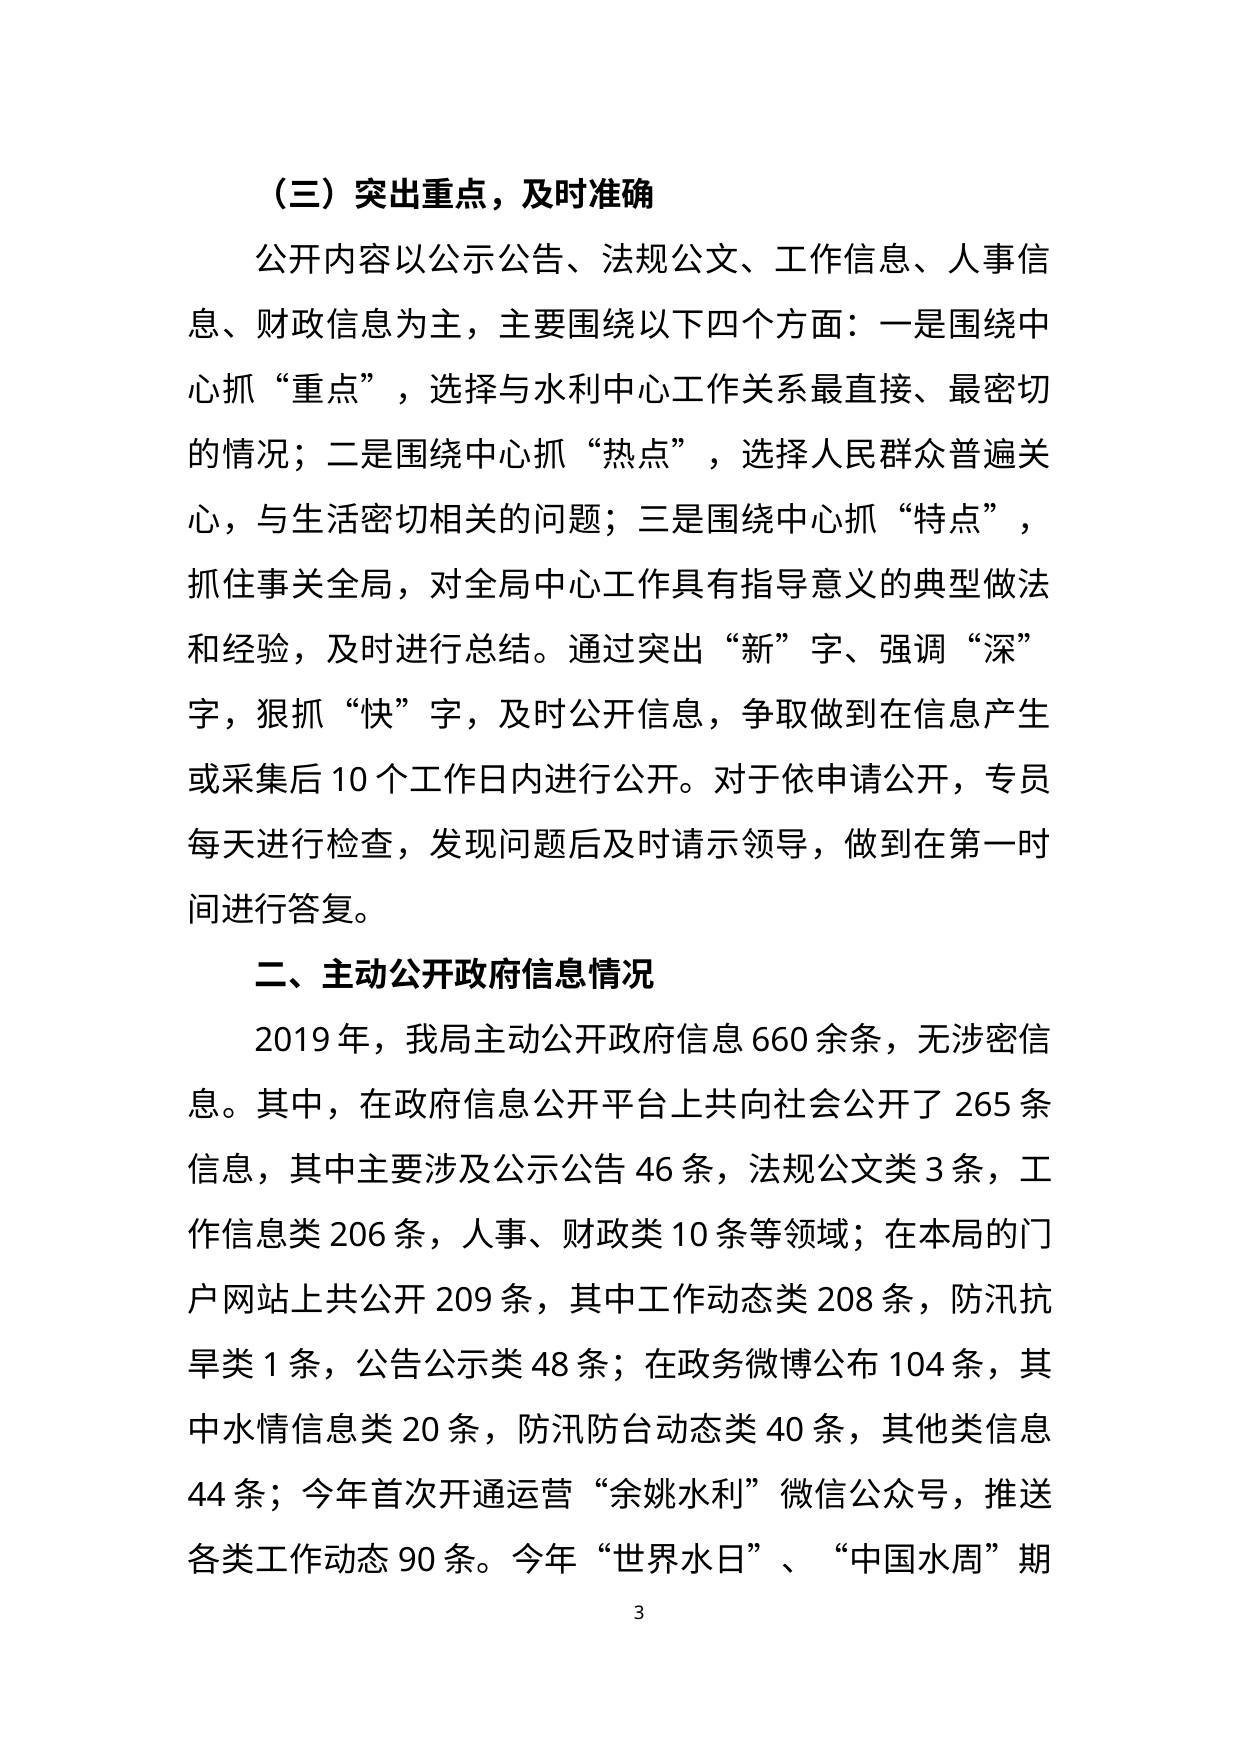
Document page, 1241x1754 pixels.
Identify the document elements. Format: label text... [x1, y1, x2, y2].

text 二、主动公开政府信息情况 [187, 940, 1053, 1005]
text （三）突出重点，及时准确 [187, 160, 1053, 225]
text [187, 1005, 1053, 1590]
text 公开内容以公示公告、法规公文、工作信息、人事信息、财政信息为主，主要围绕以下四个方面：一是围绕中心抓“重点”，选择与水利中心工作关系最直接、最密切的情况；二是围绕中心抓“热点”，选择人民群众普遍关心，与生活密切相关的问题；三是围绕中心抓“特点”，抓住事关全局，对全局中心工作具有指导意义的典型做法和经验，及时进行总结。通过突出“新”字、强调“深”字，狠抓“快”字，及时公开信息，争取做到在信息产生或采集后10个工作日内进行公开。对于依申请公开，专员每天进行检查，发现问题后及时请示领导，做到在第一时间进行答复。 [187, 225, 1053, 940]
